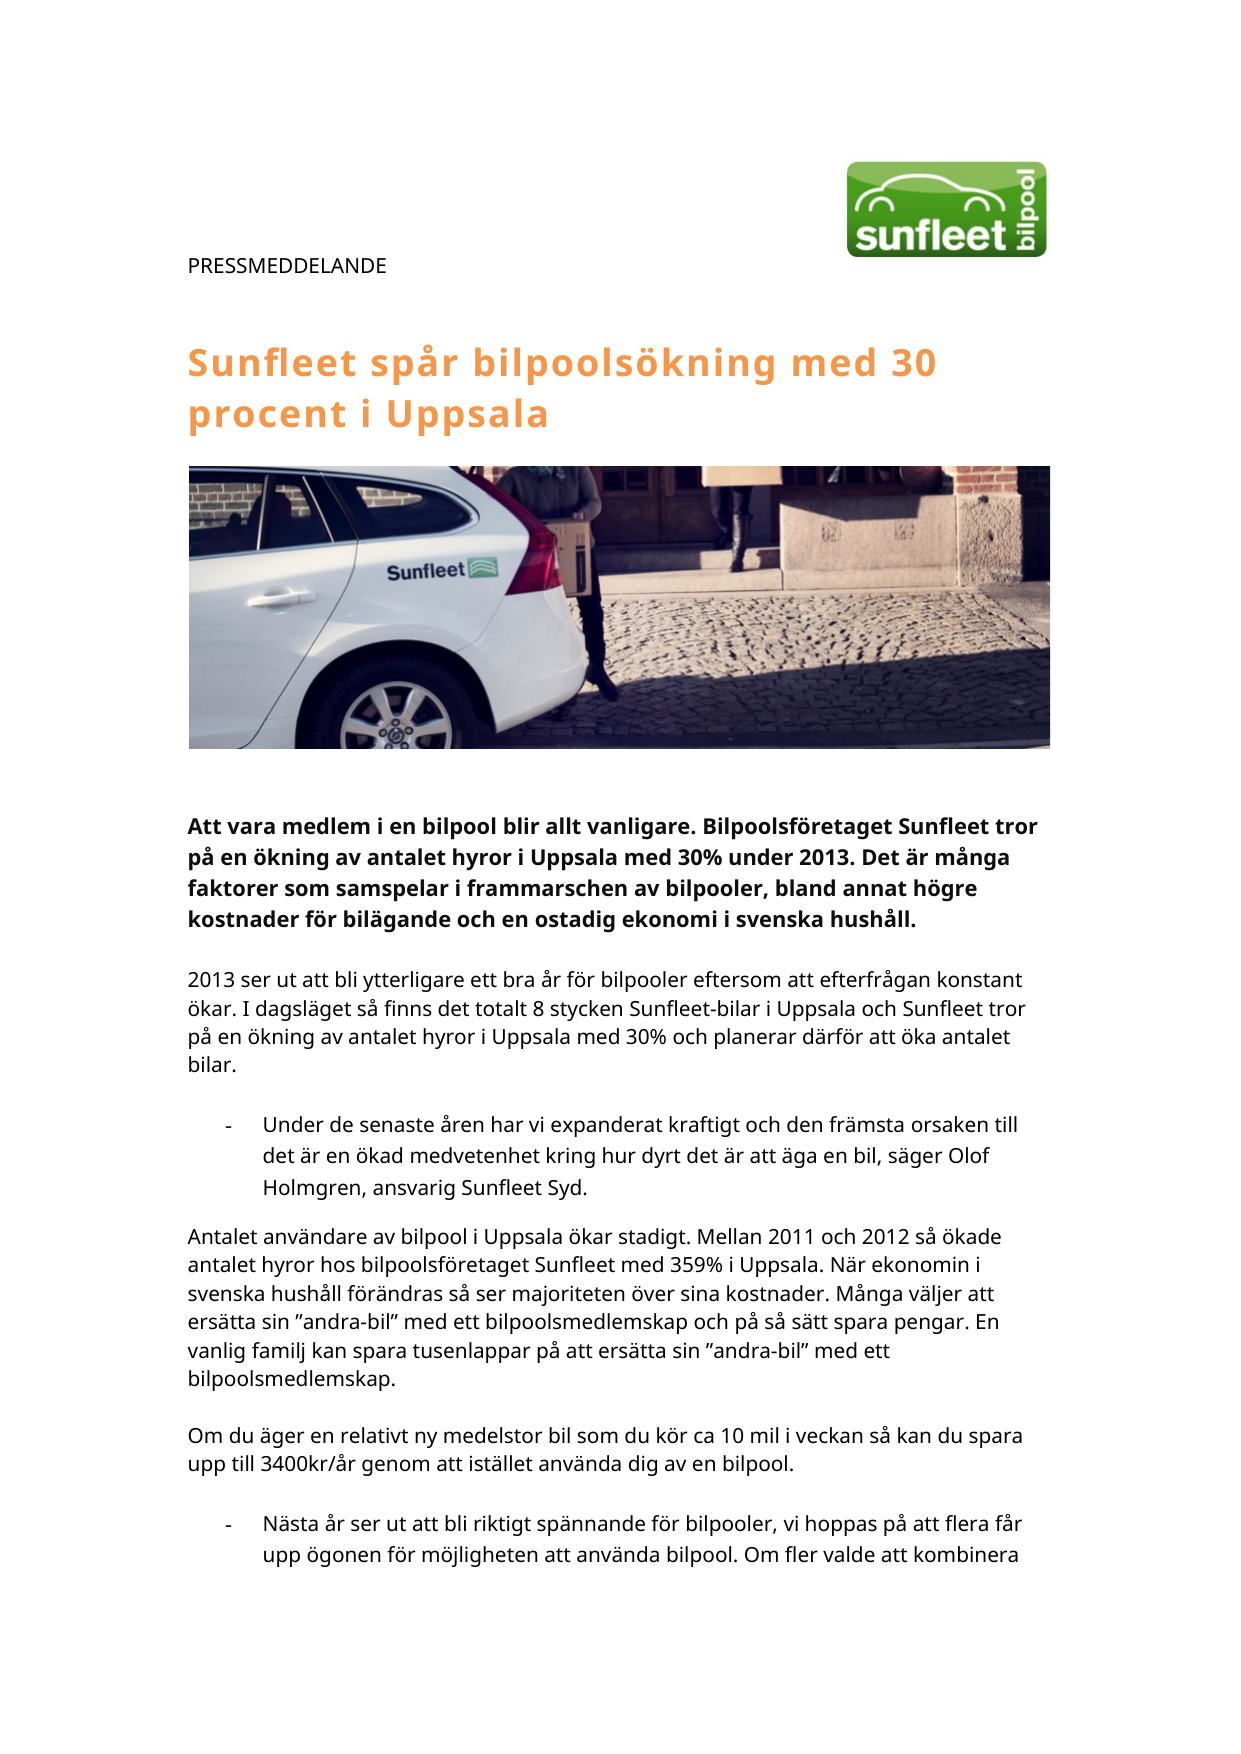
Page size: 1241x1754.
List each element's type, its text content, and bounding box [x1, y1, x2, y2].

list Under de senaste åren har vi expanderat kraftigt och den främsta orsaken till det är en ökad medvetenhet kring hur dyrt det är att äga en bil, säger Olof Holmgren, ansvarig Sunfleet Syd. [225, 1107, 1053, 1201]
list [225, 1506, 1053, 1569]
text Sunfleet spår bilpoolsökning med 30 procent i Uppsala [187, 336, 1053, 438]
picture [189, 466, 1050, 749]
text Antalet användare av bilpool i Uppsala ökar stadigt. Mellan 2011 och 2012 så ökade antalet hyror hos bilpoolsföretaget Sunfleet med 359% i Uppsala. När ekonomin i svenska hushåll förändras så ser majoriteten över sina kostnader. Många väljer att ersätta sin ”andra-bil” med ett bilpoolsmedlemskap och på så sätt spara pengar. En vanlig familj kan spara tusenlappar på att ersätta sin ”andra-bil” med ett bilpoolsmedlemskap. [187, 1222, 1053, 1393]
text Att vara medlem i en bilpool blir allt vanligare. Bilpoolsföretaget Sunfleet tror på en ökning av antalet hyror i Uppsala med 30% under 2013. Det är många faktorer som samspelar i frammarschen av bilpooler, bland annat högre kostnader för bilägande och en ostadig ekonomi i svenska hushåll. [187, 809, 1053, 934]
text PRESSMEDDELANDE [187, 251, 1053, 279]
text Om du äger en relativt ny medelstor bil som du kör ca 10 mil i veckan så kan du spara upp till 3400kr/år genom att istället använda dig av en bilpool. [187, 1421, 1053, 1478]
text 2013 ser ut att bli ytterligare ett bra år för bilpooler eftersom att efterfrågan konstant ökar. I dagsläget så finns det totalt 8 stycken Sunfleet-bilar i Uppsala och Sunfleet tror på en ökning av antalet hyror i Uppsala med 30% och planerar därför att öka antalet bilar. [187, 965, 1053, 1079]
picture [843, 157, 1051, 251]
